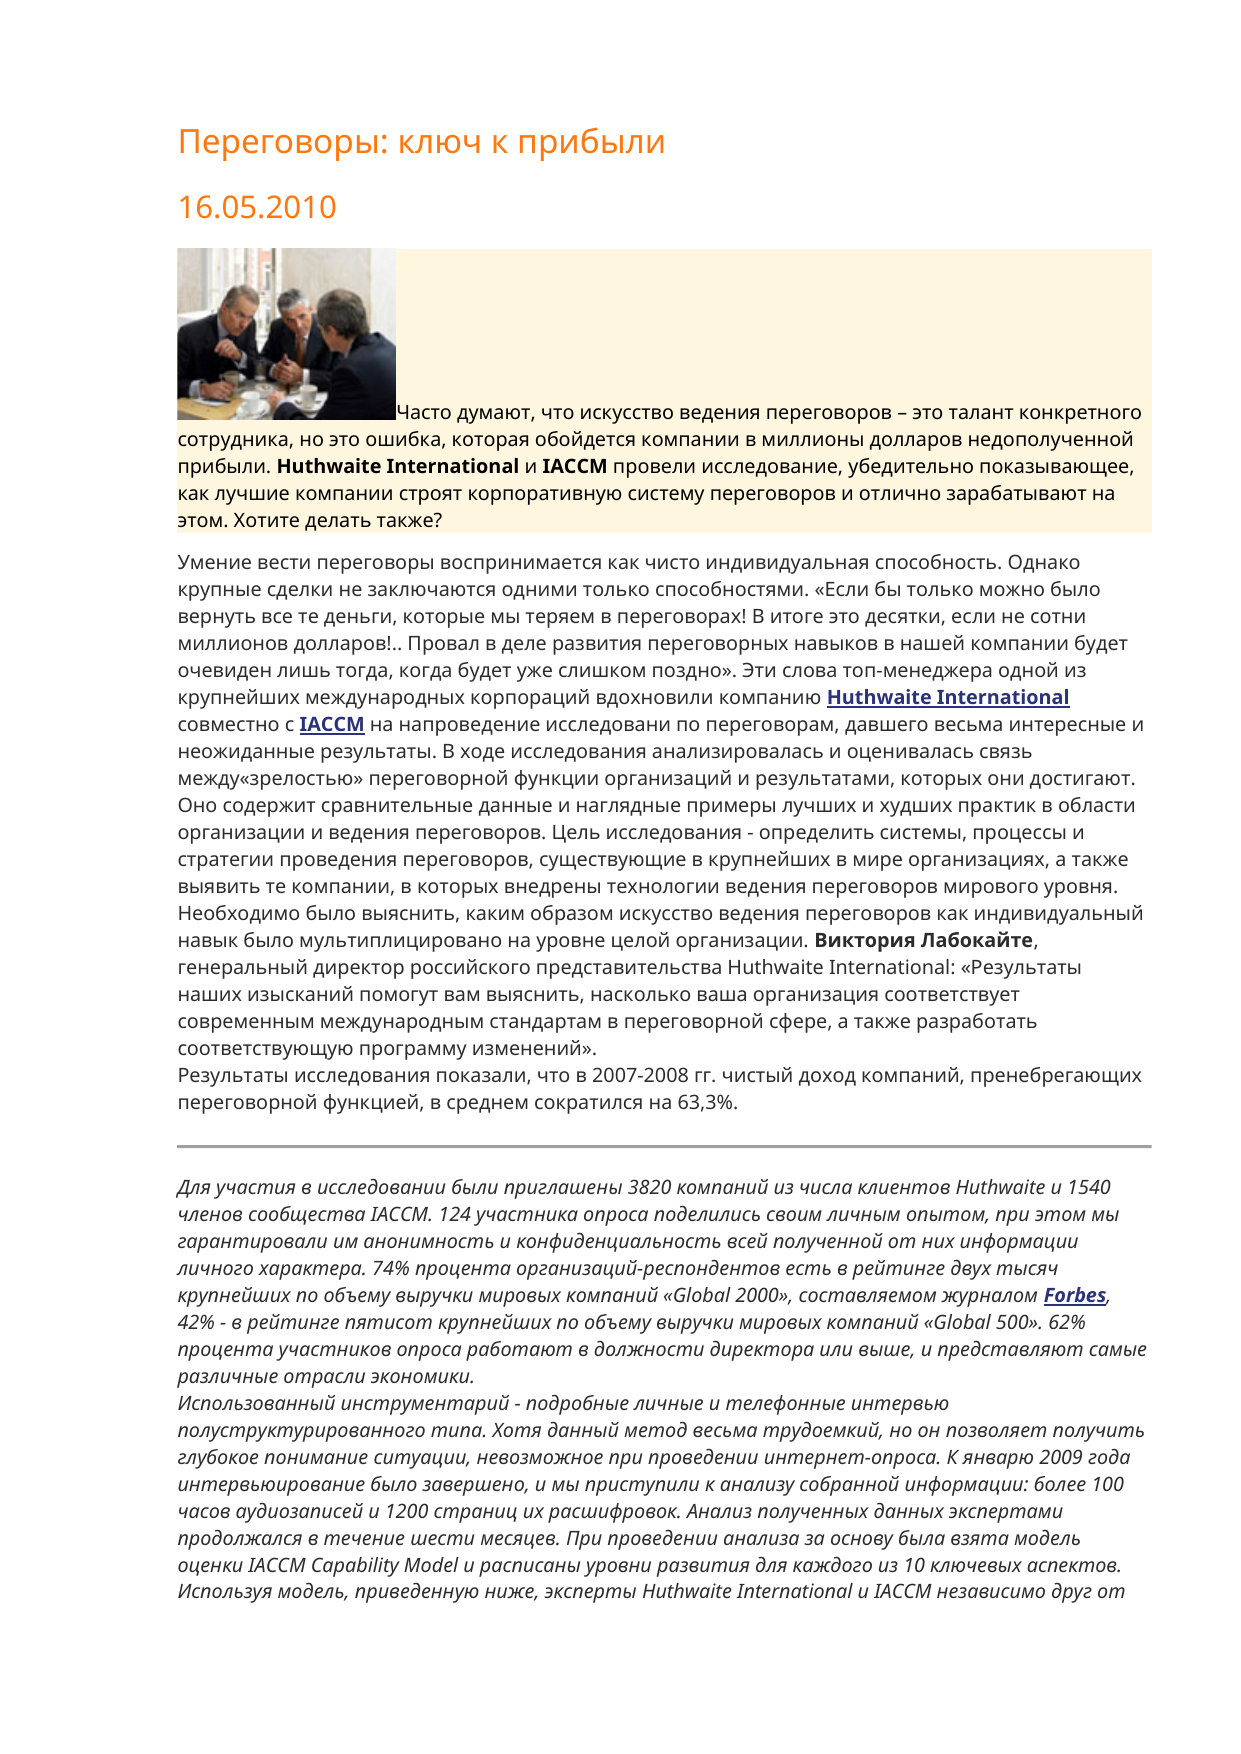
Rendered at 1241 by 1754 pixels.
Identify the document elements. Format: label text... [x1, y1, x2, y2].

text Умение вести переговоры воспринимается как чисто индивидуальная способность. Однако крупные сделки не заключаются одними только способностями. «Если бы только можно было вернуть все те деньги, которые мы теряем в переговорах! В итоге это десятки, если не сотни миллионов долларов!.. Провал в деле развития переговорных навыков в нашей компании будет очевиден лишь тогда, когда будет уже слишком поздно». Эти слова топ-менеджера одной из крупнейших международных корпораций вдохновили компанию Huthwaite International совместно с IACCM на напроведение исследовани по переговорам, давшего весьма интересные и неожиданные результаты. В ходе исследования анализировалась и оценивалась связь между«зрелостью» переговорной функции организаций и результатами, которых они достигают. Оно содержит сравнительные данные и наглядные примеры лучших и худших практик в области организации и ведения переговоров. Цель исследования - определить системы, процессы и стратегии проведения переговоров, существующие в крупнейших в мире организациях, а также выявить те компании, в которых внедрены технологии ведения переговоров мирового уровня. Необходимо было выяснить, каким образом искусство ведения переговоров как индивидуальный навык было мультиплицировано на уровне целой организации. Виктория Лабокайте, генеральный директор российского представительства Huthwaite International: «Результаты наших изысканий помогут вам выяснить, насколько ваша организация соответствует современным международным стандартам в переговорной сфере, а также разработать соответствующую программу изменений». [177, 548, 1152, 1061]
text Результаты исследования показали, что в 2007-2008 гг. чистый доход компаний, пренебрегающих переговорной функцией, в среднем сократился на 63,3%. [177, 1061, 1152, 1115]
text Часто думают, что искусство ведения переговоров – это талант конкретного сотрудника, но это ошибка, которая обойдется компании в миллионы долларов недополученной прибыли. Huthwaite International и IACCM провели исследование, убедительно показывающее, как лучшие компании строят корпоративную систему переговоров и отлично зарабатывают на этом. Хотите делать также? [177, 249, 1152, 533]
picture [177, 248, 396, 420]
text 16.05.2010 [177, 185, 1152, 228]
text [177, 1389, 1152, 1605]
text Переговоры: ключ к прибыли [177, 118, 1152, 163]
text Для участия в исследовании были приглашены 3820 компаний из числа клиентов Huthwaite и 1540 членов сообщества IACCM. 124 участника опроса поделились своим личным опытом, при этом мы гарантировали им анонимность и конфиденциальность всей полученной от них информации личного характера. 74% процента организаций-респондентов есть в рейтинге двух тысяч крупнейших по объему выручки мировых компаний «Global 2000», составляемом журналом Forbes, 42% - в рейтинге пятисот крупнейших по объему выручки мировых компаний «Global 500». 62% процента участников опроса работают в должности директора или выше, и представляют самые различные отрасли экономики. [177, 1173, 1152, 1389]
